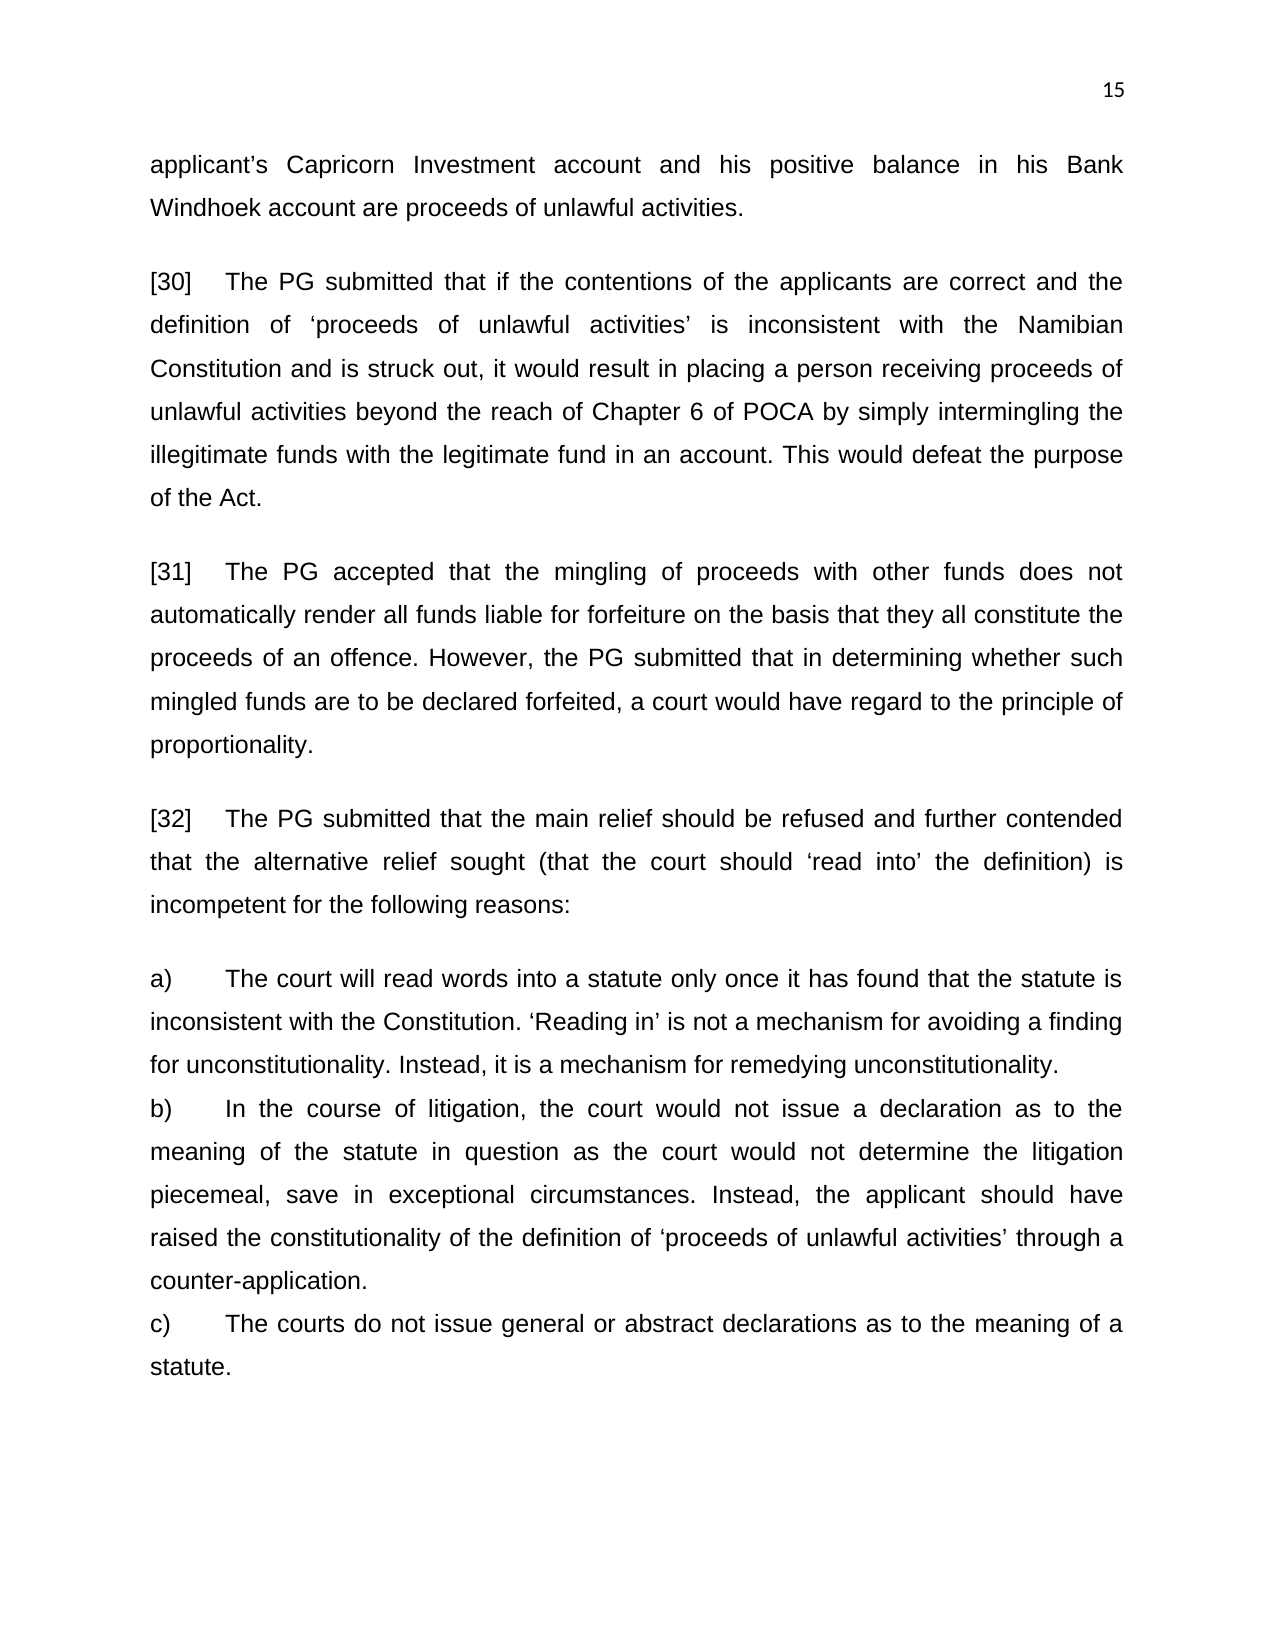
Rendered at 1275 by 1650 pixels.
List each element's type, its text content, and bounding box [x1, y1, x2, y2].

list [150, 150, 1125, 222]
list The PG accepted that the mingling of proceeds with other funds does not automatically render all funds liable for forfeiture on the basis that they all constitute the proceeds of an offence. However, the PG submitted that in determining whether such mingled funds are to be declared forfeited, a court would have regard to the principle of proportionality. [150, 557, 1125, 758]
list The PG submitted that if the contentions of the applicants are correct and the definition of ‘proceeds of unlawful activities’ is inconsistent with the Namibian Constitution and is struck out, it would result in placing a person receiving proceeds of unlawful activities beyond the reach of Chapter 6 of POCA by simply intermingling the illegitimate funds with the legitimate fund in an account. This would defeat the purpose of the Act. [150, 267, 1125, 512]
list The PG submitted that the main relief should be refused and further contended that the alternative relief sought (that the court should ‘read into’ the definition) is incompetent for the following reasons: [150, 804, 1125, 919]
list The court will read words into a statute only once it has found that the statute is inconsistent with the Constitution. ‘Reading in’ is not a mechanism for avoiding a finding for unconstitutionality. Instead, it is a mechanism for remedying unconstitutionality. [150, 964, 1125, 1079]
list The courts do not issue general or abstract declarations as to the meaning of a statute. [150, 1309, 1125, 1381]
list In the course of litigation, the court would not issue a declaration as to the meaning of the statute in question as the court would not determine the litigation piecemeal, save in exceptional circumstances. Instead, the applicant should have raised the constitutionality of the definition of ‘proceeds of unlawful activities’ through a counter-application. [150, 1093, 1125, 1295]
